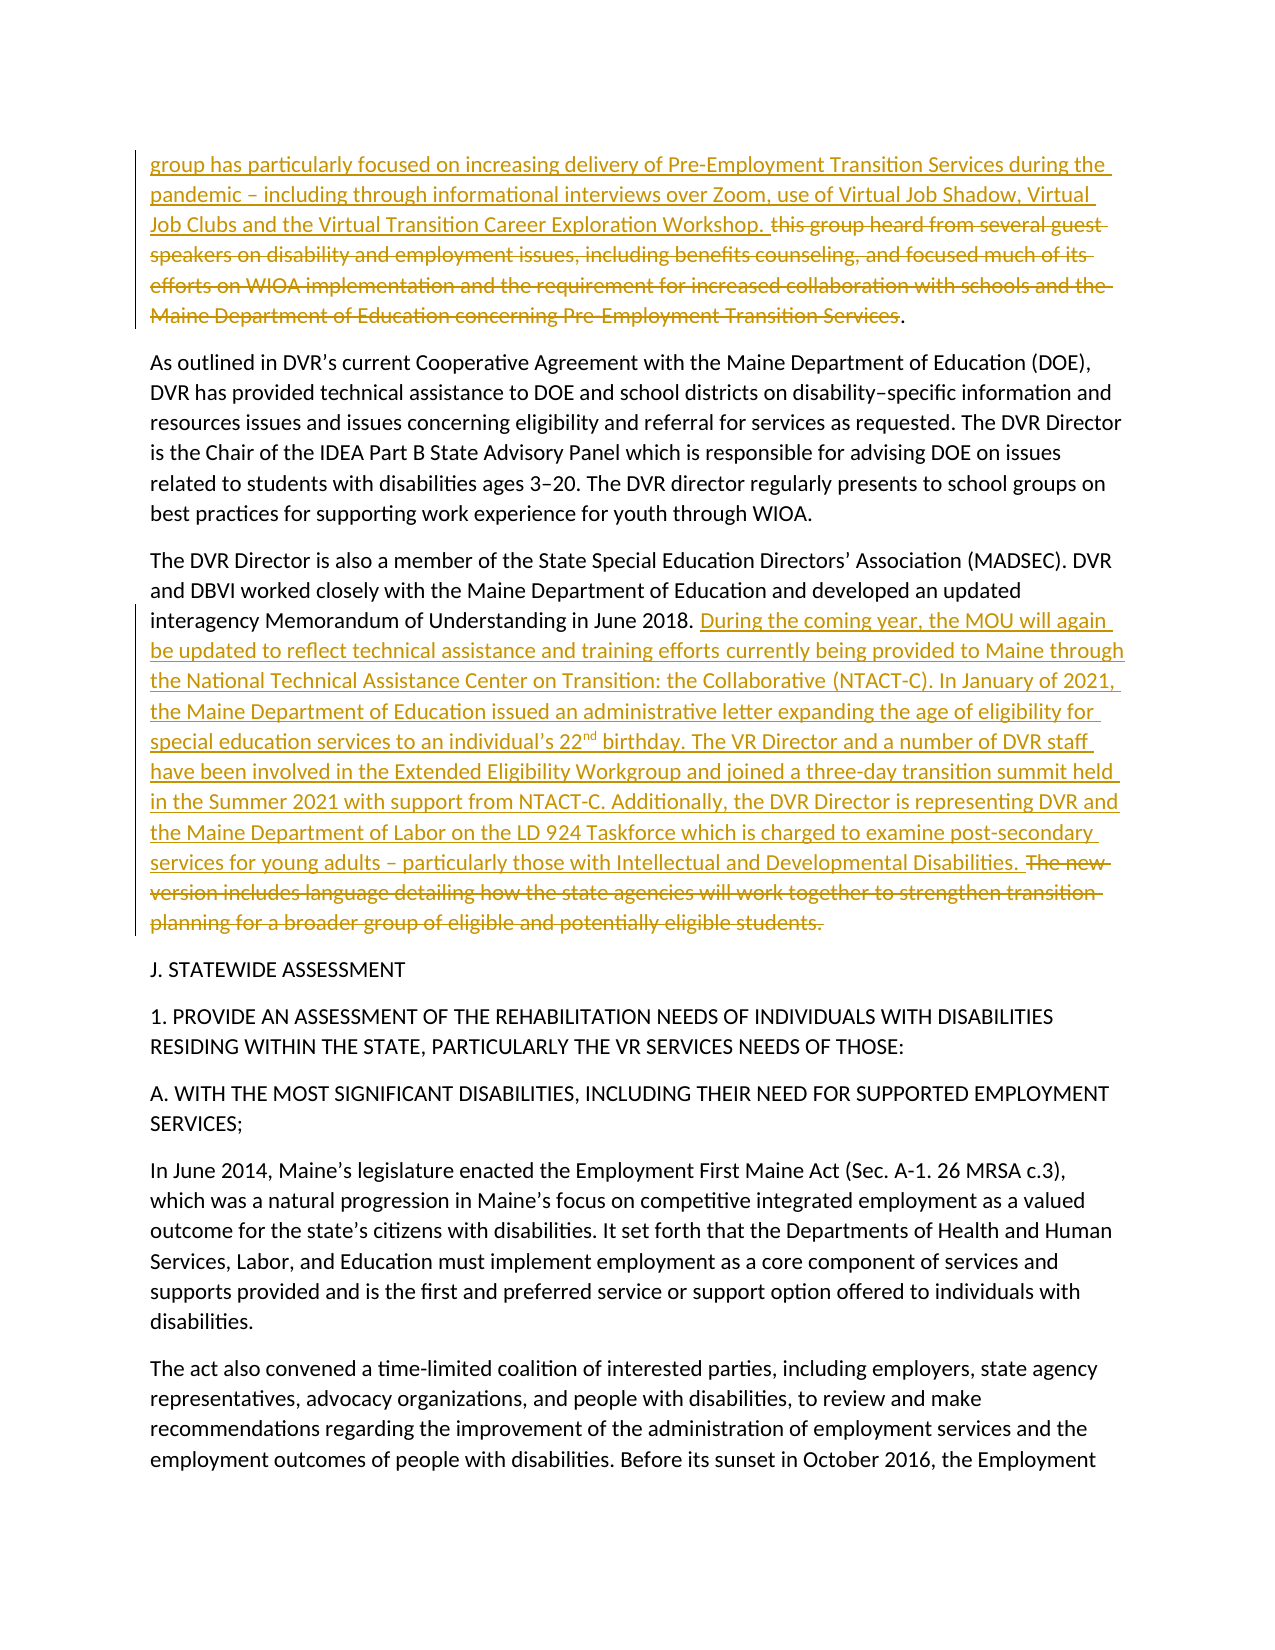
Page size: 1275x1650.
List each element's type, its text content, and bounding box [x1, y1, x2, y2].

text The DVR Director is also a member of the State Special Education Directors’ Association (MADSEC). DVR and DBVI worked closely with the Maine Department of Education and developed an updated interagency Memorandum of Understanding in June 2018. [150, 546, 1125, 661]
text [150, 150, 1125, 329]
text J. STATEWIDE ASSESSMENT [150, 955, 1125, 983]
text 1. PROVIDE AN ASSESSMENT OF THE REHABILITATION NEEDS OF INDIVIDUALS WITH DISABILITIES RESIDING WITHIN THE STATE, PARTICULARLY THE VR SERVICES NEEDS OF THOSE: [150, 1002, 1125, 1060]
text In June 2014, Maine’s legislature enacted the Employment First Maine Act (Sec. A-1. 26 MRSA c.3), which was a natural progression in Maine’s focus on competitive integrated employment as a valued outcome for the state’s citizens with disabilities. It set forth that the Departments of Health and Human Services, Labor, and Education must implement employment as a core component of services and supports provided and is the first and preferred service or support option offered to individuals with disabilities. [150, 1156, 1125, 1335]
text As outlined in DVR’s current Cooperative Agreement with the Maine Department of Education (DOE), DVR has provided technical assistance to DOE and school districts on disability–specific information and resources issues and issues concerning eligibility and referral for services as requested. The DVR Director is the Chair of the IDEA Part B State Advisory Panel which is responsible for advising DOE on issues related to students with disabilities ages 3–20. The DVR director regularly presents to school groups on best practices for supporting work experience for youth through WIOA. [150, 348, 1125, 527]
text A. WITH THE MOST SIGNIFICANT DISABILITIES, INCLUDING THEIR NEED FOR SUPPORTED EMPLOYMENT SERVICES; [150, 1079, 1125, 1137]
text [150, 1354, 1125, 1473]
text The DVR Director is also a member of the State Special Education Directors’ Association (MADSEC). DVR and DBVI worked closely with the Maine Department of Education and developed an updated interagency Memorandum of Understanding in June 2018. [150, 662, 1125, 936]
